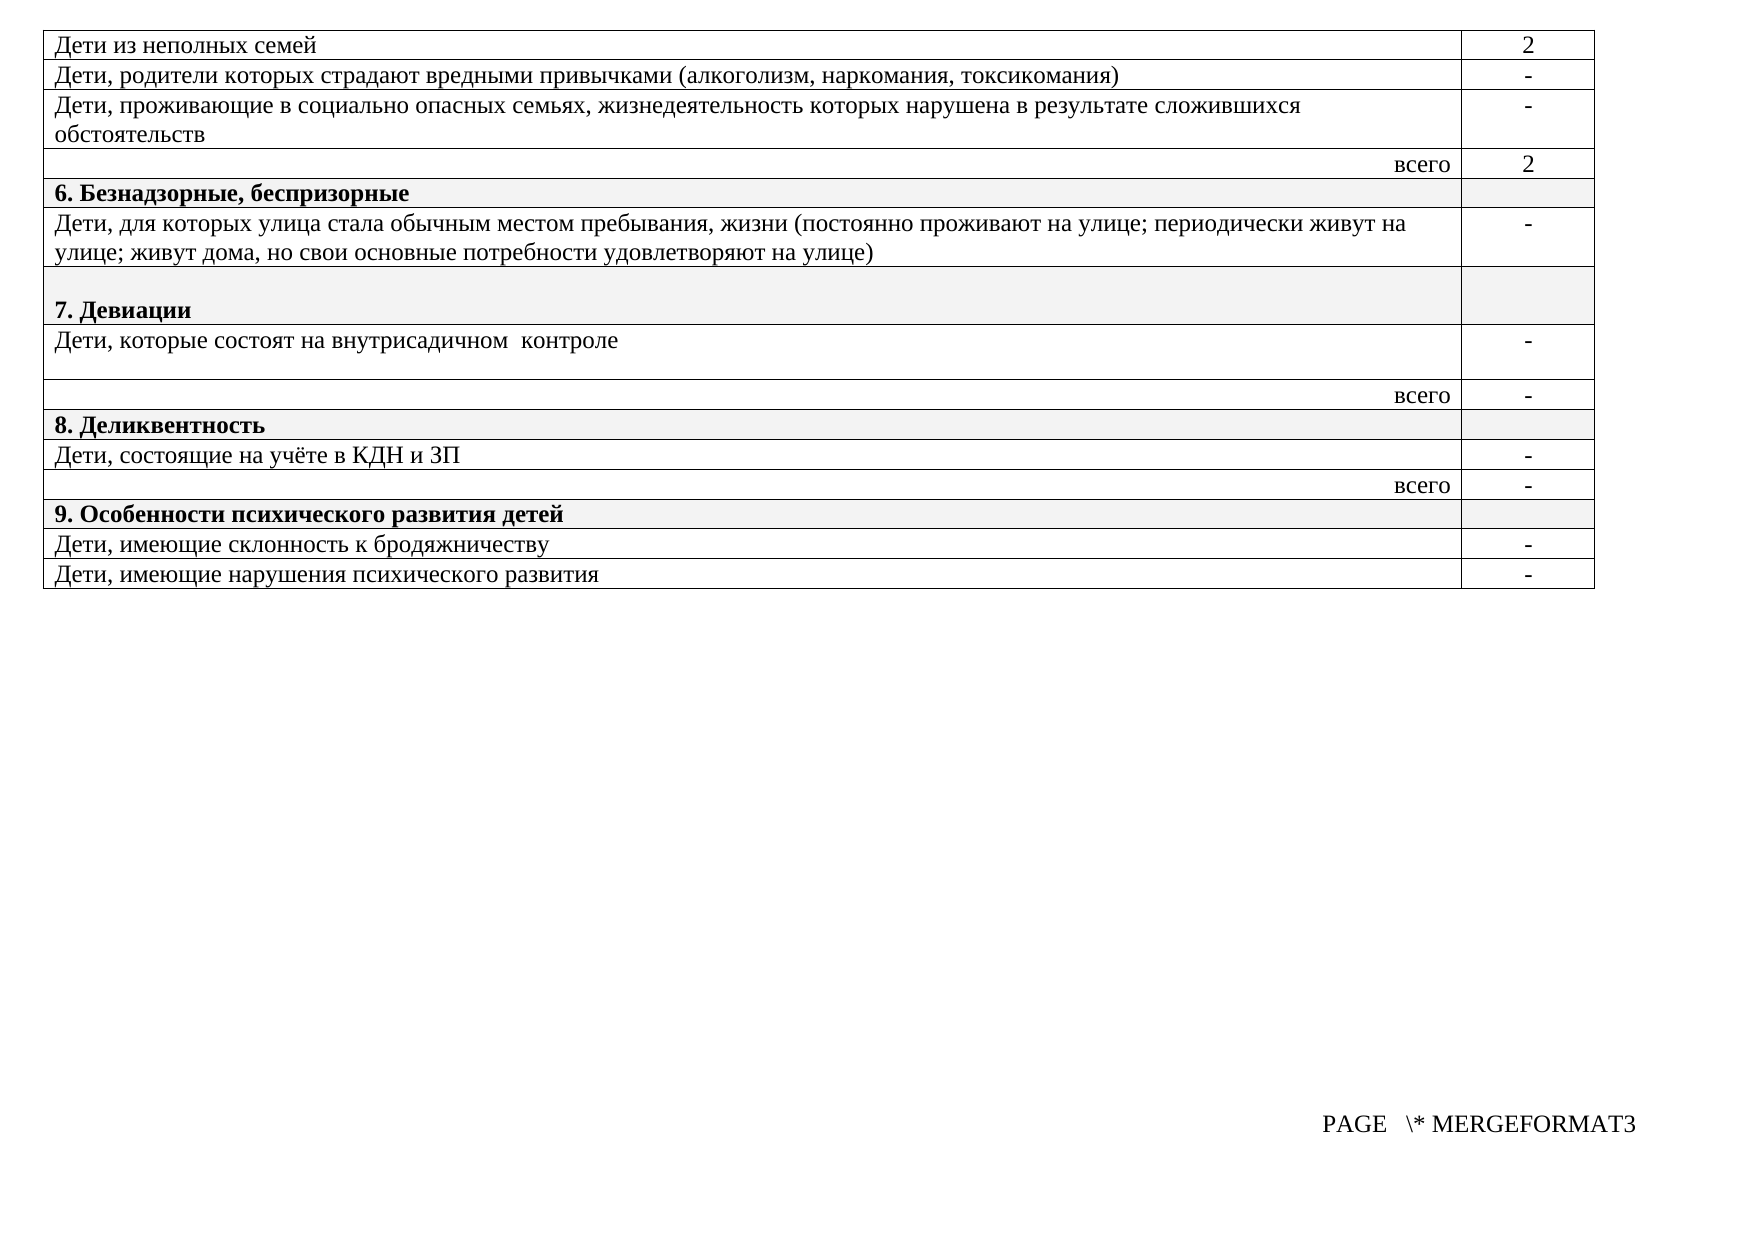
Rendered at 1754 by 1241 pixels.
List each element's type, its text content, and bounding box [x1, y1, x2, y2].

table_cell [1462, 410, 1594, 439]
table_cell [1462, 267, 1594, 324]
table_cell 6. Безнадзорные, беспризорные [44, 179, 1461, 207]
table_cell - [1462, 325, 1594, 379]
table_cell Дети, родители которых страдают вредными привычками (алкоголизм, наркомания, токсикомания) [44, 60, 1461, 89]
table_cell - [1462, 90, 1594, 148]
table_cell Дети, имеющие нарушения психического развития [44, 559, 1461, 588]
table_cell [1462, 179, 1594, 207]
table_cell всего [44, 470, 1461, 498]
table_cell Дети, для которых улица стала обычным местом пребывания, жизни (постоянно проживают на улице; периодически живут на улице; живут дома, но свои основные потребности удовлетворяют на улице) [44, 208, 1461, 266]
table_cell - [1462, 380, 1594, 409]
table_cell Дети, проживающие в социально опасных семьях, жизнедеятельность которых нарушена в результате сложившихся обстоятельств [44, 90, 1461, 148]
table_cell - [1462, 60, 1594, 89]
table_cell 2 [1462, 31, 1594, 59]
table_cell Дети, которые состоят на внутрисадичном контроле [44, 325, 1461, 379]
table_cell 7. Девиации [44, 267, 1461, 324]
table_cell Дети, имеющие склонность к бродяжничеству [44, 529, 1461, 558]
table_cell - [1462, 470, 1594, 498]
table_cell 9. Особенности психического развития детей [44, 500, 1461, 528]
table_cell всего [44, 149, 1461, 177]
table_cell Дети из неполных семей [44, 31, 1461, 59]
table_cell 8. Деликвентность [44, 410, 1461, 439]
table_cell - [1462, 529, 1594, 558]
table_cell - [1462, 208, 1594, 266]
table_cell [1462, 500, 1594, 528]
table_cell - [1462, 440, 1594, 469]
table_cell 2 [1462, 149, 1594, 177]
table_cell - [1462, 559, 1594, 588]
table_cell всего [44, 380, 1461, 409]
table_cell Дети, состоящие на учёте в КДН и ЗП [44, 440, 1461, 469]
